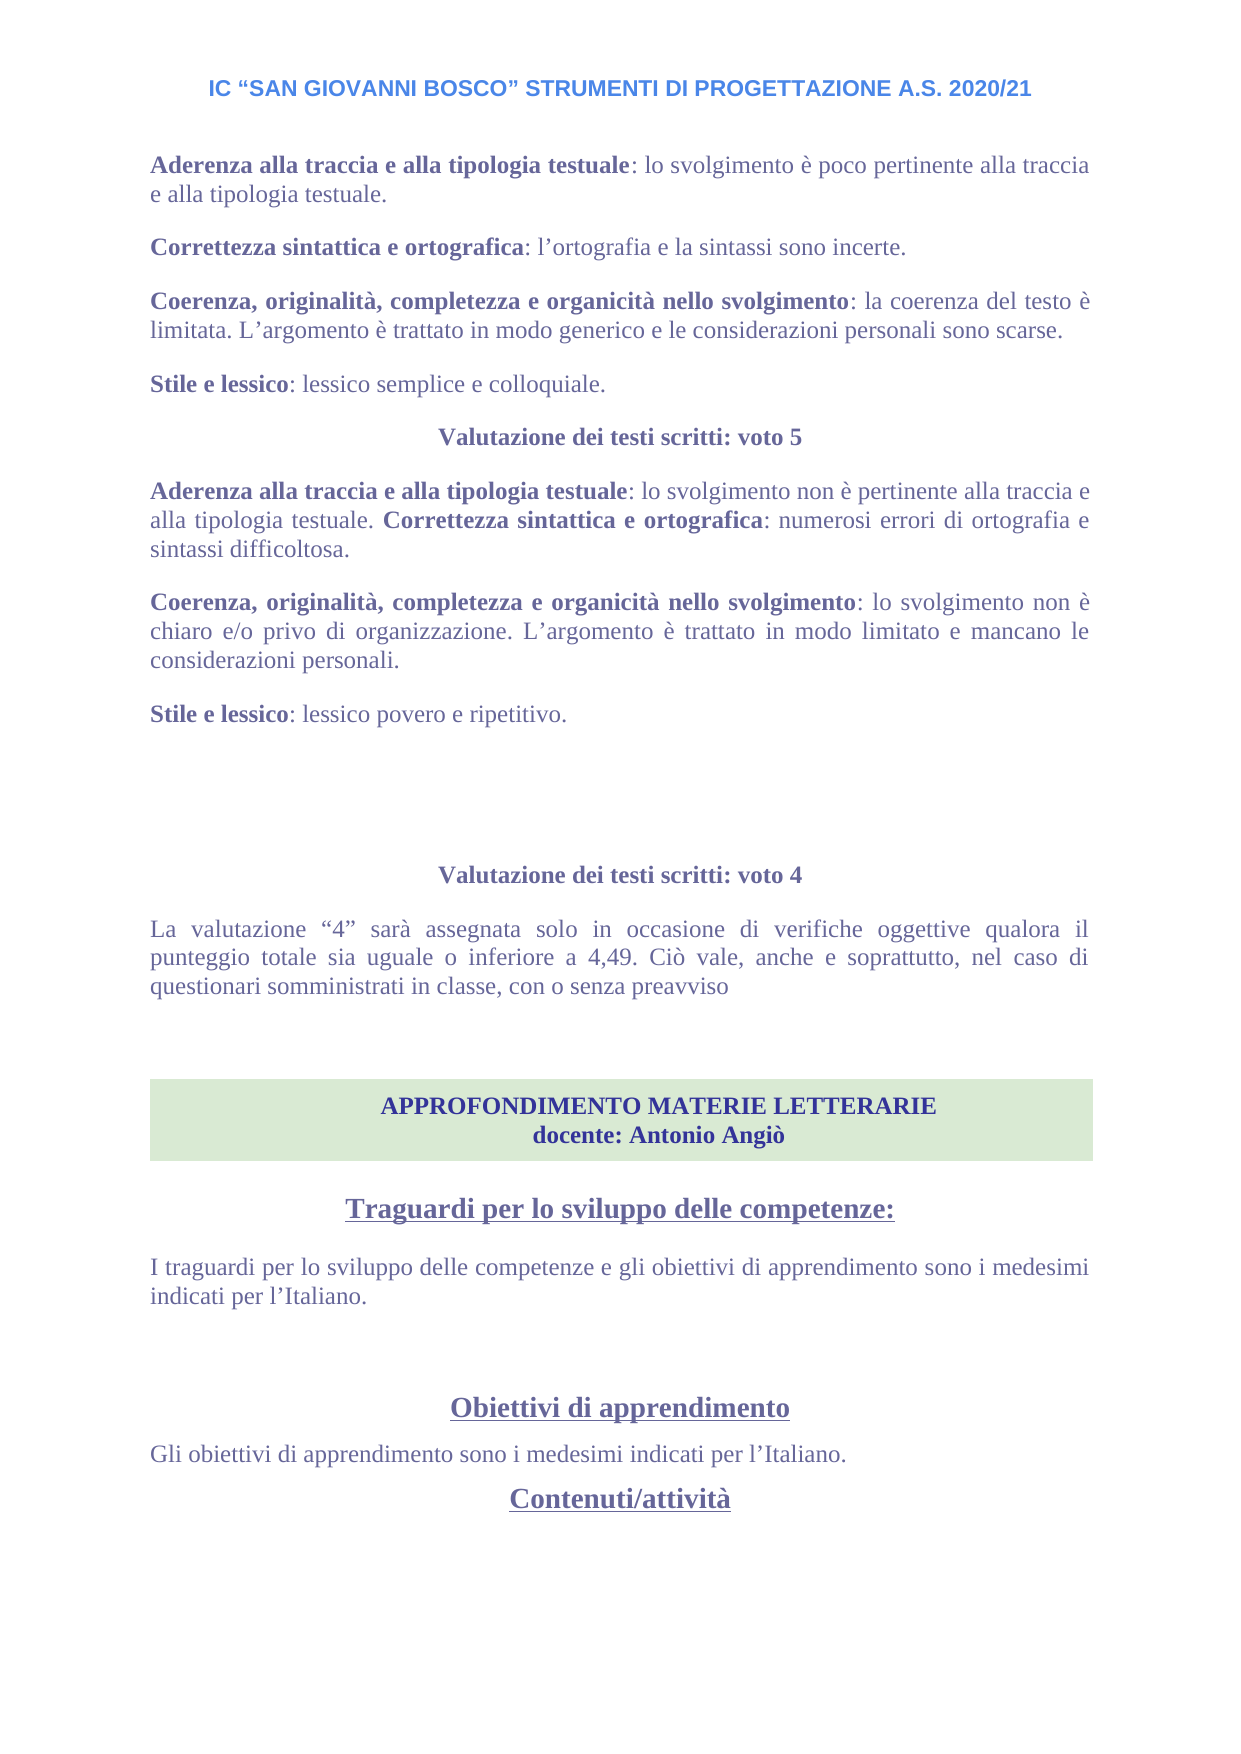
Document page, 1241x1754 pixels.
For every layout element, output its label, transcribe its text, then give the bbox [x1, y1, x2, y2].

text Contenuti/attività [150, 1482, 1090, 1515]
text I traguardi per lo sviluppo delle competenze e gli obiettivi di apprendimento sono i medesimi indicati per l’Italiano. [150, 1252, 1090, 1310]
table_header APPROFONDIMENTO MATERIE LETTERARIE docente: Antonio Angiò [152, 1081, 1091, 1159]
text Aderenza alla traccia e alla tipologia testuale: lo svolgimento non è pertinente alla traccia e alla tipologia testuale. Correttezza sintattica e ortografica: numerosi errori di ortografia e sintassi difficoltosa. [150, 476, 1090, 562]
text Obiettivi di apprendimento [150, 1391, 1090, 1424]
text Stile e lessico: lessico povero e ripetitivo. [150, 699, 1090, 727]
text Aderenza alla traccia e alla tipologia testuale: lo svolgimento è poco pertinente alla traccia e alla tipologia testuale. [150, 150, 1090, 207]
text La valutazione “4” sarà assegnata solo in occasione di verifiche oggettive qualora il punteggio totale sia uguale o inferiore a 4,49. Ciò vale, anche e soprattutto, nel caso di questionari somministrati in classe, con o senza preavviso [150, 914, 1090, 1000]
text Coerenza, originalità, completezza e organicità nello svolgimento: lo svolgimento non è chiaro e/o privo di organizzazione. L’argomento è trattato in modo limitato e mancano le considerazioni personali. [150, 587, 1090, 674]
text Gli obiettivi di apprendimento sono i medesimi indicati per l’Italiano. [150, 1439, 1090, 1467]
text Traguardi per lo sviluppo delle competenze: [150, 1192, 1090, 1225]
text Stile e lessico: lessico semplice e colloquiale. [150, 369, 1090, 397]
text Coerenza, originalità, completezza e organicità nello svolgimento: la coerenza del testo è limitata. L’argomento è trattato in modo generico e le considerazioni personali sono scarse. [150, 286, 1090, 344]
text Valutazione dei testi scritti: voto 4 [150, 860, 1090, 889]
text Valutazione dei testi scritti: voto 5 [150, 422, 1090, 451]
text Correttezza sintattica e ortografica: l’ortografia e la sintassi sono incerte. [150, 232, 1090, 261]
